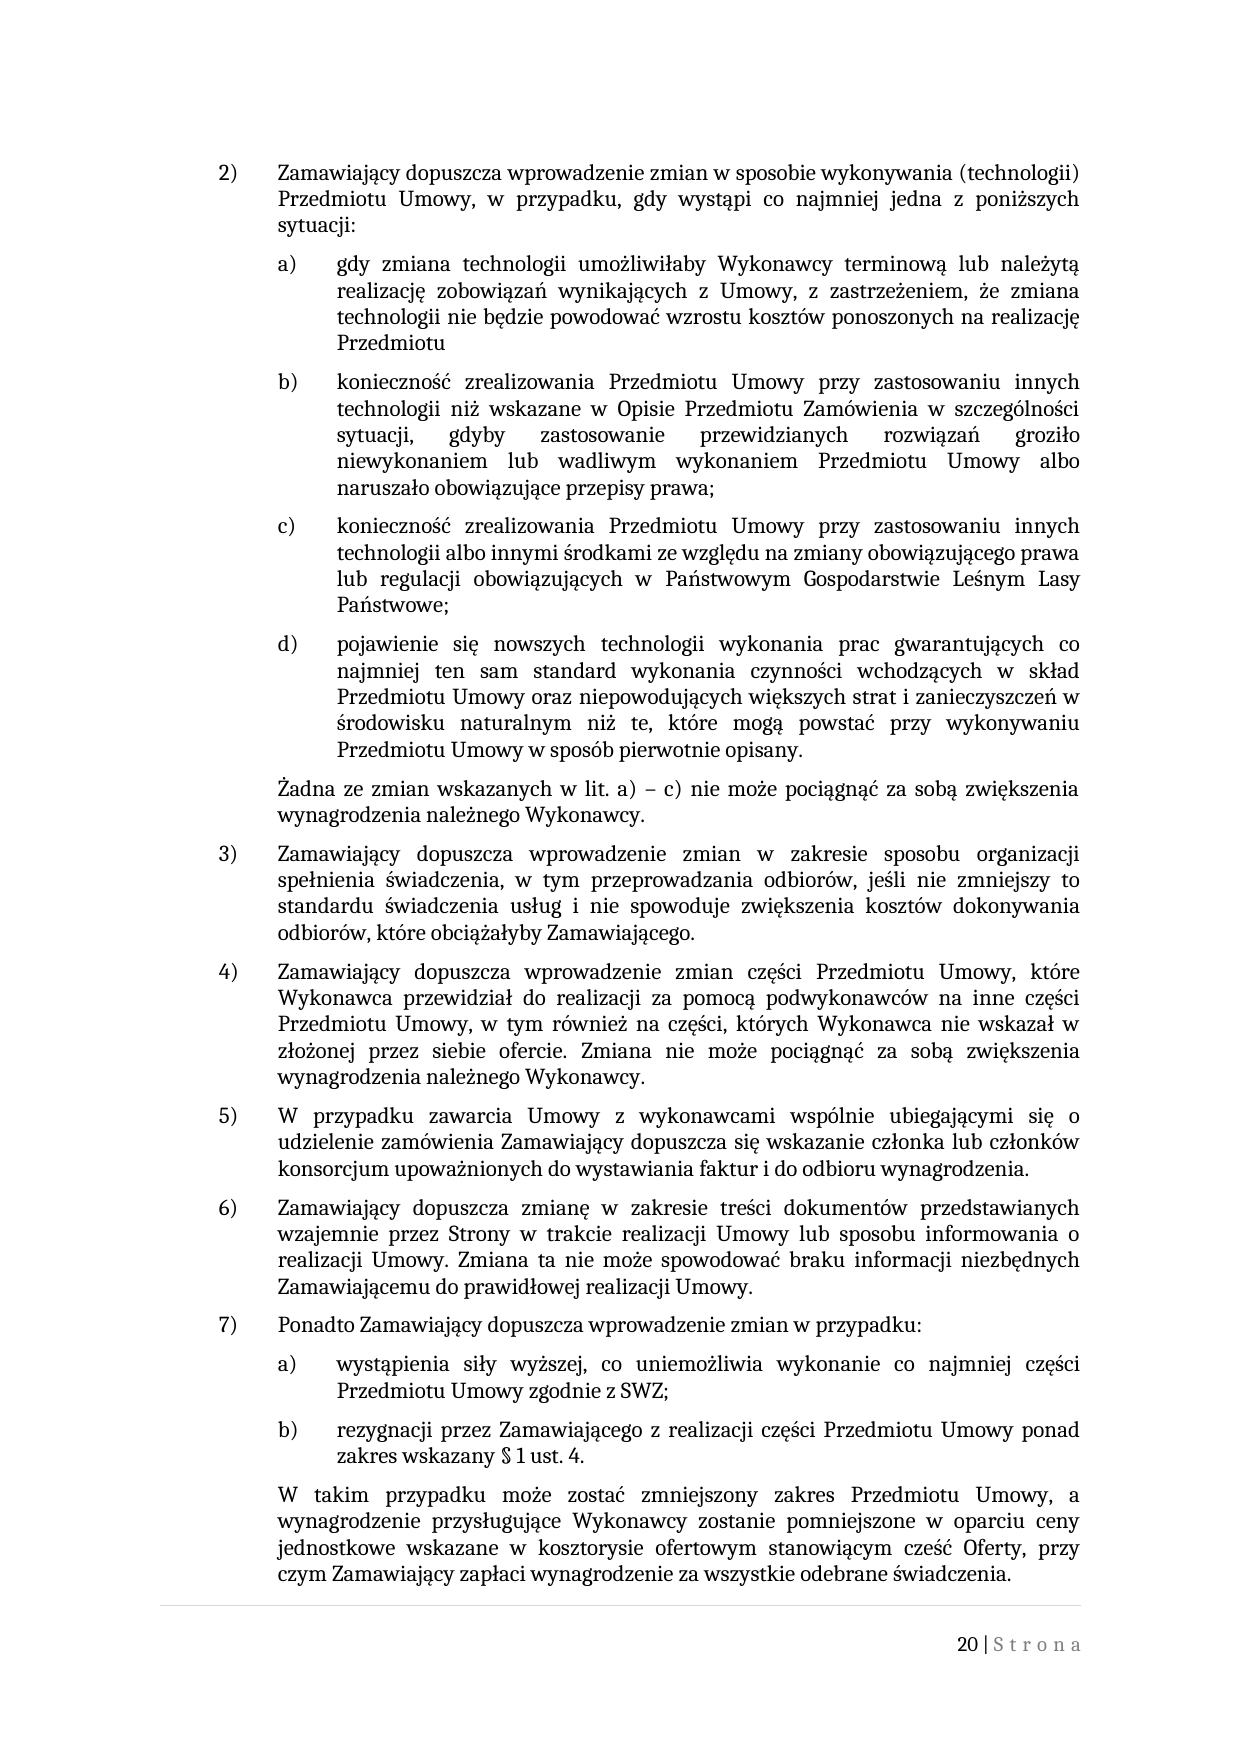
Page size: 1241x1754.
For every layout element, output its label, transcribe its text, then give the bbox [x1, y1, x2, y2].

text b) rezygnacji przez Zamawiającego z realizacji części Przedmiotu Umowy ponad zakres wskazany § 1 ust. 4. [278, 1416, 1081, 1469]
list Zamawiający dopuszcza wprowadzenie zmian w zakresie sposobu organizacji spełnienia świadczenia, w tym przeprowadzania odbiorów, jeśli nie zmniejszy to standardu świadczenia usług i nie spowoduje zwiększenia kosztów dokonywania odbiorów, które obciążałyby Zamawiającego. [218, 841, 1081, 946]
text Żadna ze zmian wskazanych w lit. a) – c) nie może pociągnąć za sobą zwiększenia wynagrodzenia należnego Wykonawcy. [278, 775, 1081, 828]
list Ponadto Zamawiający dopuszcza wprowadzenie zmian w przypadku: [218, 1312, 1081, 1339]
list W przypadku zawarcia Umowy z wykonawcami wspólnie ubiegającymi się o udzielenie zamówienia Zamawiający dopuszcza się wskazanie członka lub członków konsorcjum upoważnionych do wystawiania faktur i do odbioru wynagrodzenia. [218, 1103, 1081, 1182]
list Zamawiający dopuszcza wprowadzenie zmian w sposobie wykonywania (technologii) Przedmiotu Umowy, w przypadku, gdy wystąpi co najmniej jedna z poniższych sytuacji: [218, 159, 1081, 238]
list konieczność zrealizowania Przedmiotu Umowy przy zastosowaniu innych technologii niż wskazane w Opisie Przedmiotu Zamówienia w szczególności sytuacji, gdyby zastosowanie przewidzianych rozwiązań groziło niewykonaniem lub wadliwym wykonaniem Przedmiotu Umowy albo naruszało obowiązujące przepisy prawa; [278, 369, 1081, 501]
text a) wystąpienia siły wyższej, co uniemożliwia wykonanie co najmniej części Przedmiotu Umowy zgodnie z SWZ; [278, 1351, 1081, 1404]
list konieczność zrealizowania Przedmiotu Umowy przy zastosowaniu innych technologii albo innymi środkami ze względu na zmiany obowiązującego prawa lub regulacji obowiązujących w Państwowym Gospodarstwie Leśnym Lasy Państwowe; [278, 513, 1081, 619]
list Zamawiający dopuszcza wprowadzenie zmian części Przedmiotu Umowy, które Wykonawca przewidział do realizacji za pomocą podwykonawców na inne części Przedmiotu Umowy, w tym również na części, których Wykonawca nie wskazał w złożonej przez siebie ofercie. Zmiana nie może pociągnąć za sobą zwiększenia wynagrodzenia należnego Wykonawcy. [218, 958, 1081, 1090]
list Zamawiający dopuszcza zmianę w zakresie treści dokumentów przedstawianych wzajemnie przez Strony w trakcie realizacji Umowy lub sposobu informowania o realizacji Umowy. Zmiana ta nie może spowodować braku informacji niezbędnych Zamawiającemu do prawidłowej realizacji Umowy. [218, 1194, 1081, 1300]
text W takim przypadku może zostać zmniejszony zakres Przedmiotu Umowy, a wynagrodzenie przysługujące Wykonawcy zostanie pomniejszone w oparciu ceny jednostkowe wskazane w kosztorysie ofertowym stanowiącym cześć Oferty, przy czym Zamawiający zapłaci wynagrodzenie za wszystkie odebrane świadczenia. [278, 1482, 1081, 1587]
list gdy zmiana technologii umożliwiłaby Wykonawcy terminową lub należytą realizację zobowiązań wynikających z Umowy, z zastrzeżeniem, że zmiana technologii nie będzie powodować wzrostu kosztów ponoszonych na realizację Przedmiotu [278, 251, 1081, 356]
list pojawienie się nowszych technologii wykonania prac gwarantujących co najmniej ten sam standard wykonania czynności wchodzących w skład Przedmiotu Umowy oraz niepowodujących większych strat i zanieczyszczeń w środowisku naturalnym niż te, które mogą powstać przy wykonywaniu Przedmiotu Umowy w sposób pierwotnie opisany. [278, 631, 1081, 763]
